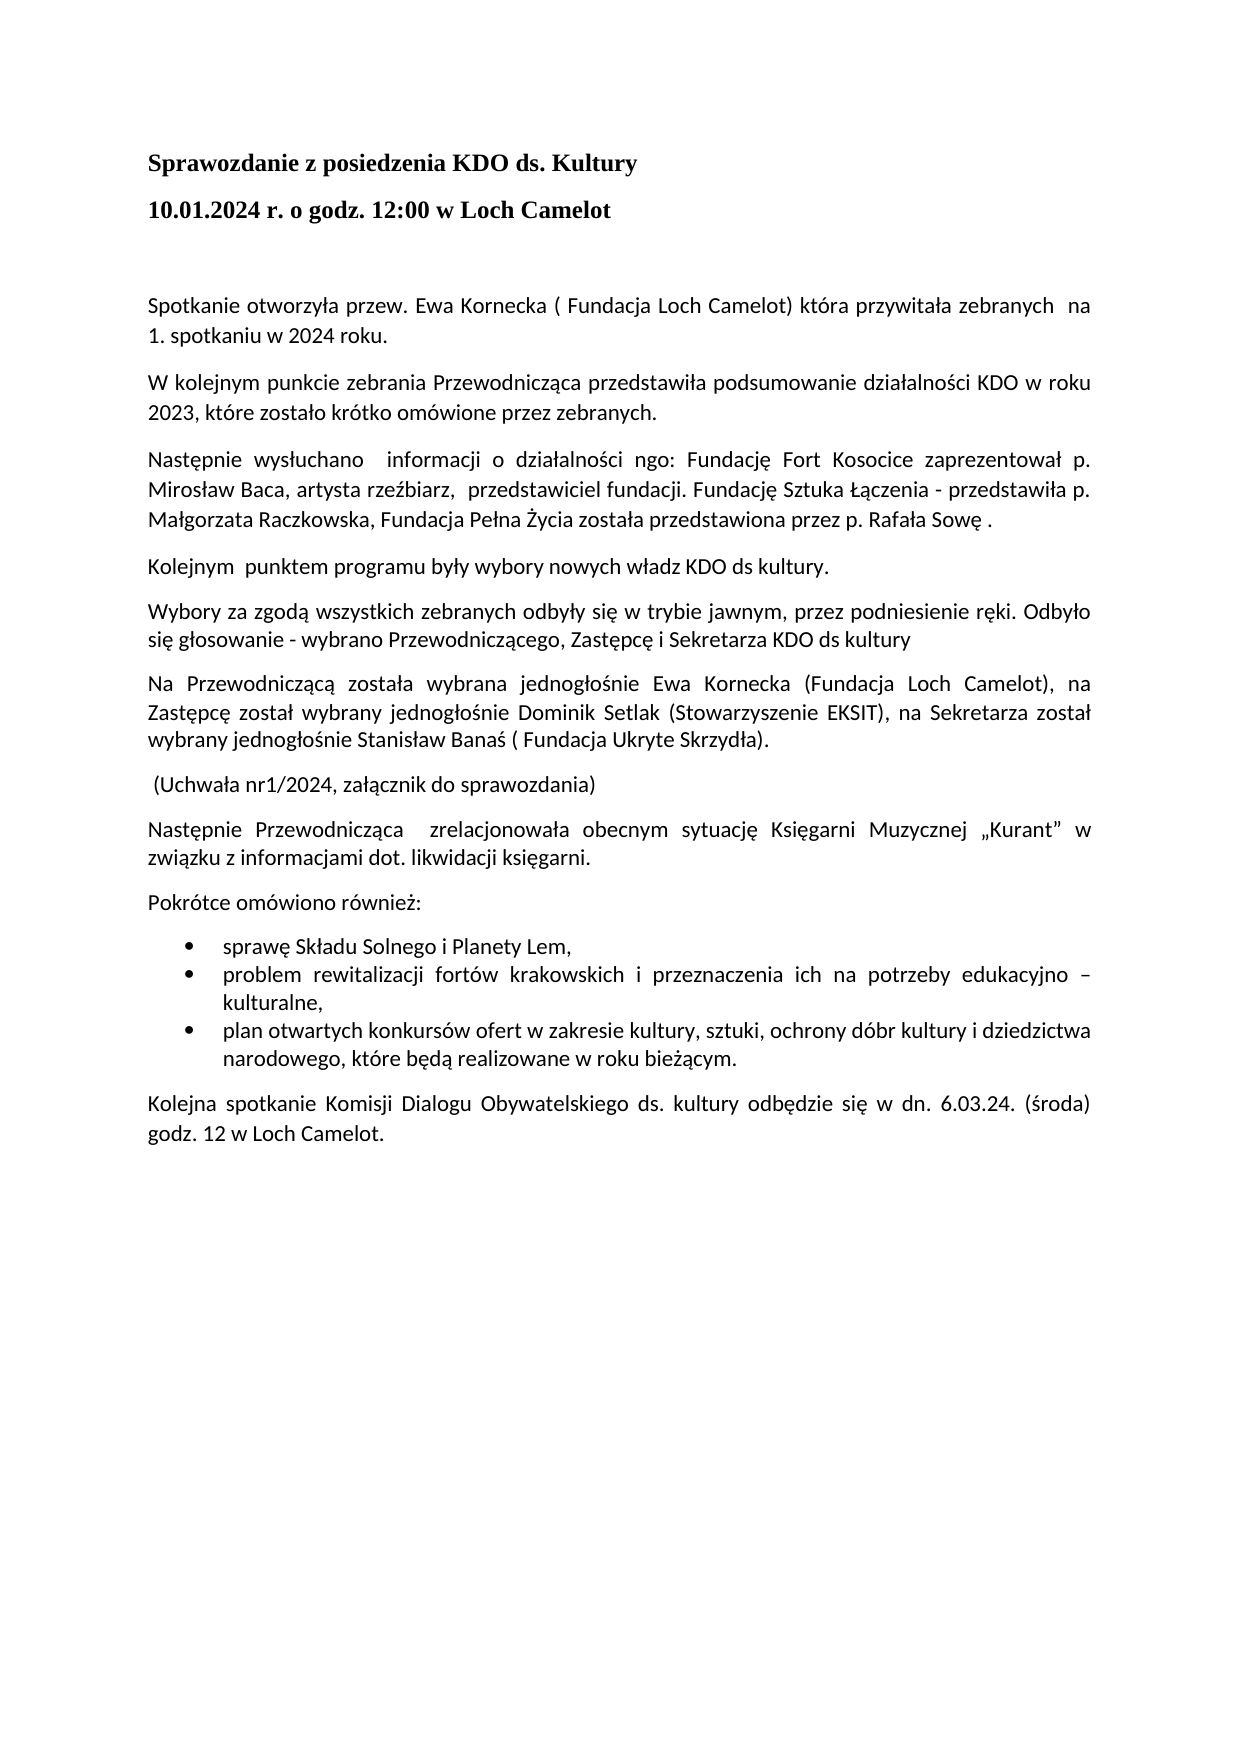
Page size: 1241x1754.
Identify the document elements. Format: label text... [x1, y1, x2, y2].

text (Uchwała nr1/2024, załącznik do sprawozdania) [148, 770, 1093, 798]
list problem rewitalizacji fortów krakowskich i przeznaczenia ich na potrzeby edukacyjno – kulturalne, [185, 960, 1093, 1016]
text Wybory za zgodą wszystkich zebranych odbyły się w trybie jawnym, przez podniesienie ręki. Odbyło się głosowanie - wybrano Przewodniczącego, Zastępcę i Sekretarza KDO ds kultury [148, 597, 1093, 653]
text Na Przewodniczącą została wybrana jednogłośnie Ewa Kornecka (Fundacja Loch Camelot), na Zastępcę został wybrany jednogłośnie Dominik Setlak (Stowarzyszenie EKSIT), na Sekretarza został wybrany jednogłośnie Stanisław Banaś ( Fundacja Ukryte Skrzydła). [148, 669, 1093, 754]
text Pokrótce omówiono również: [148, 888, 1093, 916]
text Następnie Przewodnicząca zrelacjonowała obecnym sytuację Księgarni Muzycznej „Kurant” w związku z informacjami dot. likwidacji księgarni. [148, 815, 1093, 871]
text W kolejnym punkcie zebrania Przewodnicząca przedstawiła podsumowanie działalności KDO w roku 2023, które zostało krótko omówione przez zebranych. [148, 368, 1093, 426]
text 10.01.2024 r. o godz. 12:00 w Loch Camelot [148, 195, 1093, 224]
text Kolejna spotkanie Komisji Dialogu Obywatelskiego ds. kultury odbędzie się w dn. 6.03.24. (środa) godz. 12 w Loch Camelot. [148, 1089, 1093, 1147]
text Spotkanie otworzyła przew. Ewa Kornecka ( Fundacja Loch Camelot) która przywitała zebranych na 1. spotkaniu w 2024 roku. [148, 291, 1093, 349]
list plan otwartych konkursów ofert w zakresie kultury, sztuki, ochrony dóbr kultury i dziedzictwa narodowego, które będą realizowane w roku bieżącym. [185, 1016, 1093, 1072]
text Sprawozdanie z posiedzenia KDO ds. Kultury [148, 148, 1093, 176]
list sprawę Składu Solnego i Planety Lem, [185, 932, 1093, 960]
text Kolejnym punktem programu były wybory nowych władz KDO ds kultury. [148, 552, 1093, 580]
text Następnie wysłuchano informacji o działalności ngo: Fundację Fort Kosocice zaprezentował p. Mirosław Baca, artysta rzeźbiarz, przedstawiciel fundacji. Fundację Sztuka Łączenia - przedstawiła p. Małgorzata Raczkowska, Fundacja Pełna Życia została przedstawiona przez p. Rafała Sowę . [148, 445, 1093, 533]
